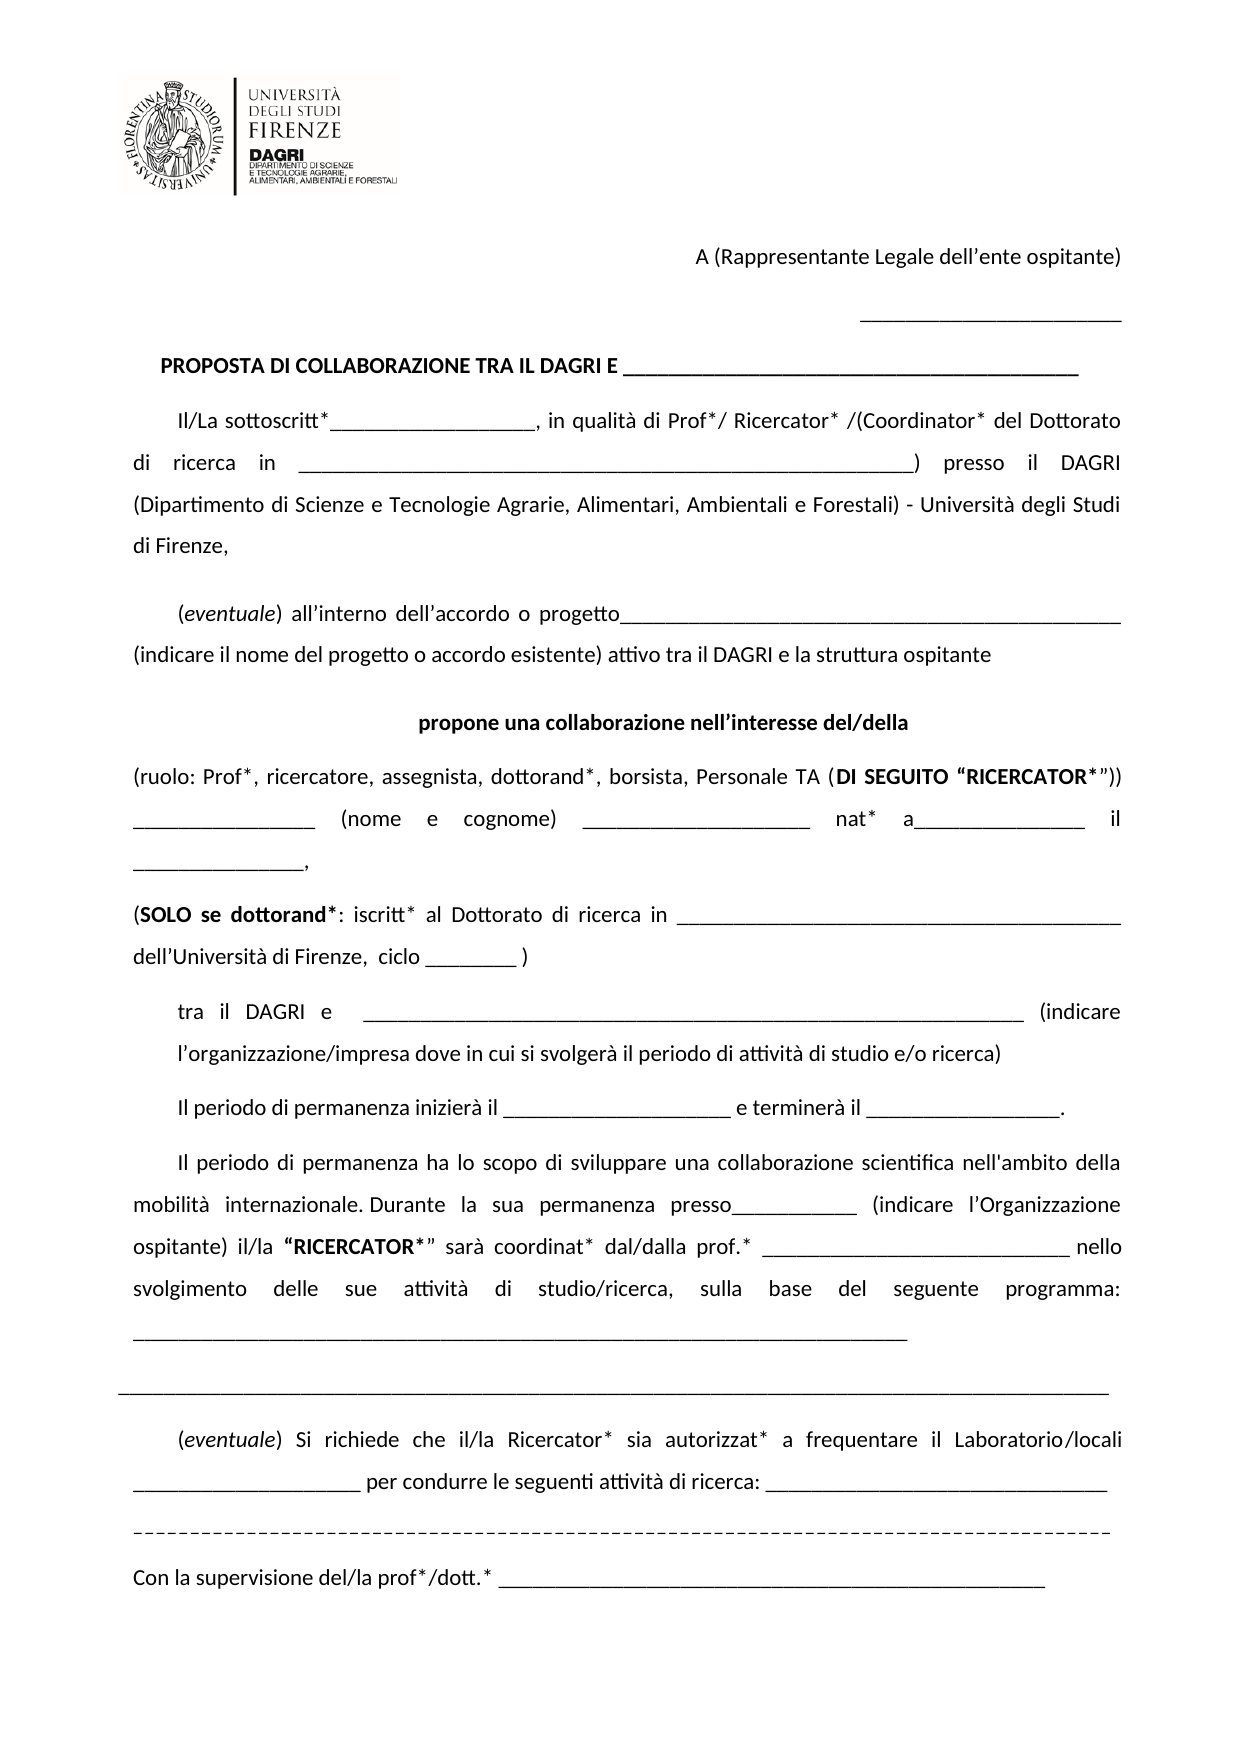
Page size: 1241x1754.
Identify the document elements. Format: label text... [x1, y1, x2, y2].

text (eventuale) all’interno dell’accordo o progetto____________________________________________ (indicare il nome del progetto o accordo esistente) attivo tra il DAGRI e la struttura ospitante [133, 599, 1122, 669]
text (SOLO se dottorand*: iscritt* al Dottorato di ricerca in _______________________________________ dell’Università di Firenze, ciclo ________ ) [133, 901, 1122, 971]
text A (Rappresentante Legale dell’ente ospitante) [133, 242, 1122, 270]
text ______________________________________________________________________________________ [133, 1509, 1122, 1537]
text _______________________ [133, 297, 1122, 325]
picture [118, 73, 401, 196]
text tra il DAGRI e __________________________________________________________ (indicare l’organizzazione/impresa dove in cui si svolgerà il periodo di attività di studio e/o ricerca) [177, 997, 1122, 1067]
text Con la supervisione del/la prof*/dott.* ________________________________________________ [133, 1563, 1122, 1591]
text (eventuale) Si richiede che il/la Ricercator* sia autorizzat* a frequentare il Laboratorio/locali ____________________ per condurre le seguenti attività di ricerca: ______________________________ [133, 1425, 1122, 1495]
text PROPOSTA DI COLLABORAZIONE TRA IL DAGRI E ________________________________________ [118, 351, 1122, 379]
text (ruolo: Prof*, ricercatore, assegnista, dottorand*, borsista, Personale TA (DI SEGUITO “RICERCATOR*”)) ________________ (nome e cognome) ____________________ nat* a_______________ il _______________, [133, 762, 1122, 874]
text Il periodo di permanenza inizierà il ____________________ e terminerà il _________________. [133, 1093, 1122, 1121]
text propone una collaborazione nell’interesse del/della [133, 708, 1122, 736]
text Il periodo di permanenza ha lo scopo di sviluppare una collaborazione scientifica nell'ambito della mobilità internazionale. Durante la sua permanenza presso___________ (indicare l’Organizzazione ospitante) il/la “RICERCATOR*” sarà coordinat* dal/dalla prof.* ___________________________ nello svolgimento delle sue attività di studio/ricerca, sulla base del seguente programma: ____________________________________________________________________ [133, 1148, 1122, 1344]
text Il/La sottoscritt*__________________, in qualità di Prof*/ Ricercator* /(Coordinator* del Dottorato di ricerca in ______________________________________________________) presso il DAGRI (Dipartimento di Scienze e Tecnologie Agrarie, Alimentari, Ambientali e Forestali) - Università degli Studi di Firenze, [133, 406, 1122, 560]
text _______________________________________________________________________________________ [118, 1370, 1122, 1398]
